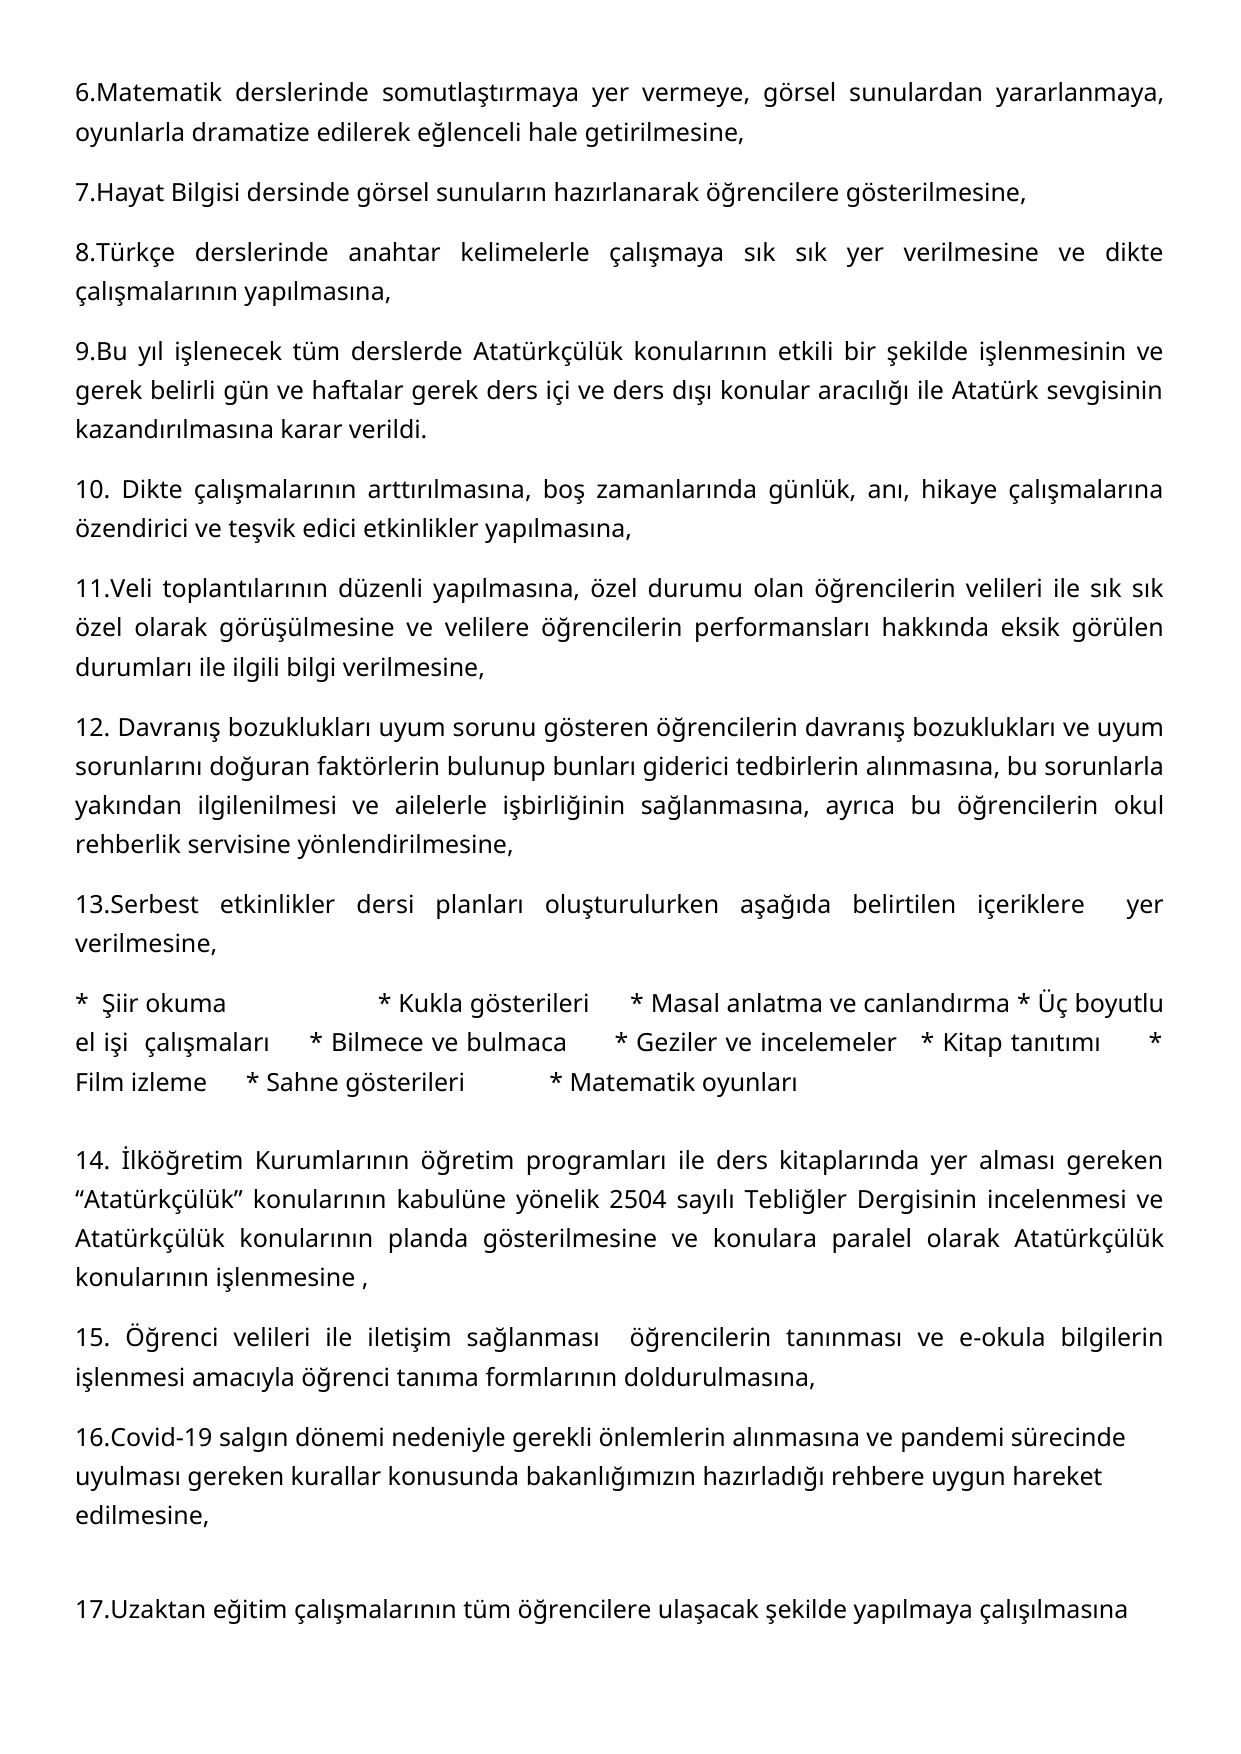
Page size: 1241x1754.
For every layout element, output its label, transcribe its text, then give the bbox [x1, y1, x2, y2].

text 13.Serbest etkinlikler dersi planları oluşturulurken aşağıda belirtilen içeriklere yer verilmesine, [75, 887, 1165, 960]
text 7.Hayat Bilgisi dersinde görsel sunuların hazırlanarak öğrencilere gösterilmesine, [75, 174, 1165, 208]
text 17.Uzaktan eğitim çalışmalarının tüm öğrencilere ulaşacak şekilde yapılmaya çalışılmasına [75, 1592, 1165, 1626]
text 12. Davranış bozuklukları uyum sorunu gösteren öğrencilerin davranış bozuklukları ve uyum sorunlarını doğuran faktörlerin bulunup bunları giderici tedbirlerin alınmasına, bu sorunlarla yakından ilgilenilmesi ve ailelerle işbirliğinin sağlanmasına, ayrıca bu öğrencilerin okul rehberlik servisine yönlendirilmesine, [75, 709, 1165, 861]
text * Şiir okuma * Kukla gösterileri * Masal anlatma ve canlandırma * Üç boyutlu el işi çalışmaları * Bilmece ve bulmaca * Geziler ve incelemeler * Kitap tanıtımı * Film izleme * Sahne gösterileri * Matematik oyunları [75, 986, 1165, 1098]
text 11.Veli toplantılarının düzenli yapılmasına, özel durumu olan öğrencilerin velileri ile sık sık özel olarak görüşülmesine ve velilere öğrencilerin performansları hakkında eksik görülen durumları ile ilgili bilgi verilmesine, [75, 571, 1165, 683]
text 9.Bu yıl işlenecek tüm derslerde Atatürkçülük konularının etkili bir şekilde işlenmesinin ve gerek belirli gün ve haftalar gerek ders içi ve ders dışı konular aracılığı ile Atatürk sevgisinin kazandırılmasına karar verildi. [75, 333, 1165, 446]
text 16.Covid-19 salgın dönemi nedeniyle gerekli önlemlerin alınmasına ve pandemi sürecinde uyulması gereken kurallar konusunda bakanlığımızın hazırladığı rehbere uygun hareket edilmesine, [75, 1419, 1165, 1532]
text 14. İlköğretim Kurumlarının öğretim programları ile ders kitaplarında yer alması gereken “Atatürkçülük” konularının kabulüne yönelik 2504 sayılı Tebliğler Dergisinin incelenmesi ve Atatürkçülük konularının planda gösterilmesine ve konulara paralel olarak Atatürkçülük konularının işlenmesine , [75, 1142, 1165, 1294]
text 10. Dikte çalışmalarının arttırılmasına, boş zamanlarında günlük, anı, hikaye çalışmalarına özendirici ve teşvik edici etkinlikler yapılmasına, [75, 472, 1165, 545]
text 6.Matematik derslerinde somutlaştırmaya yer vermeye, görsel sunulardan yararlanmaya, oyunlarla dramatize edilerek eğlenceli hale getirilmesine, [75, 75, 1165, 148]
text 8.Türkçe derslerinde anahtar kelimelerle çalışmaya sık sık yer verilmesine ve dikte çalışmalarının yapılmasına, [75, 234, 1165, 307]
text 15. Öğrenci velileri ile iletişim sağlanması öğrencilerin tanınması ve e-okula bilgilerin işlenmesi amacıyla öğrenci tanıma formlarının doldurulmasına, [75, 1320, 1165, 1393]
